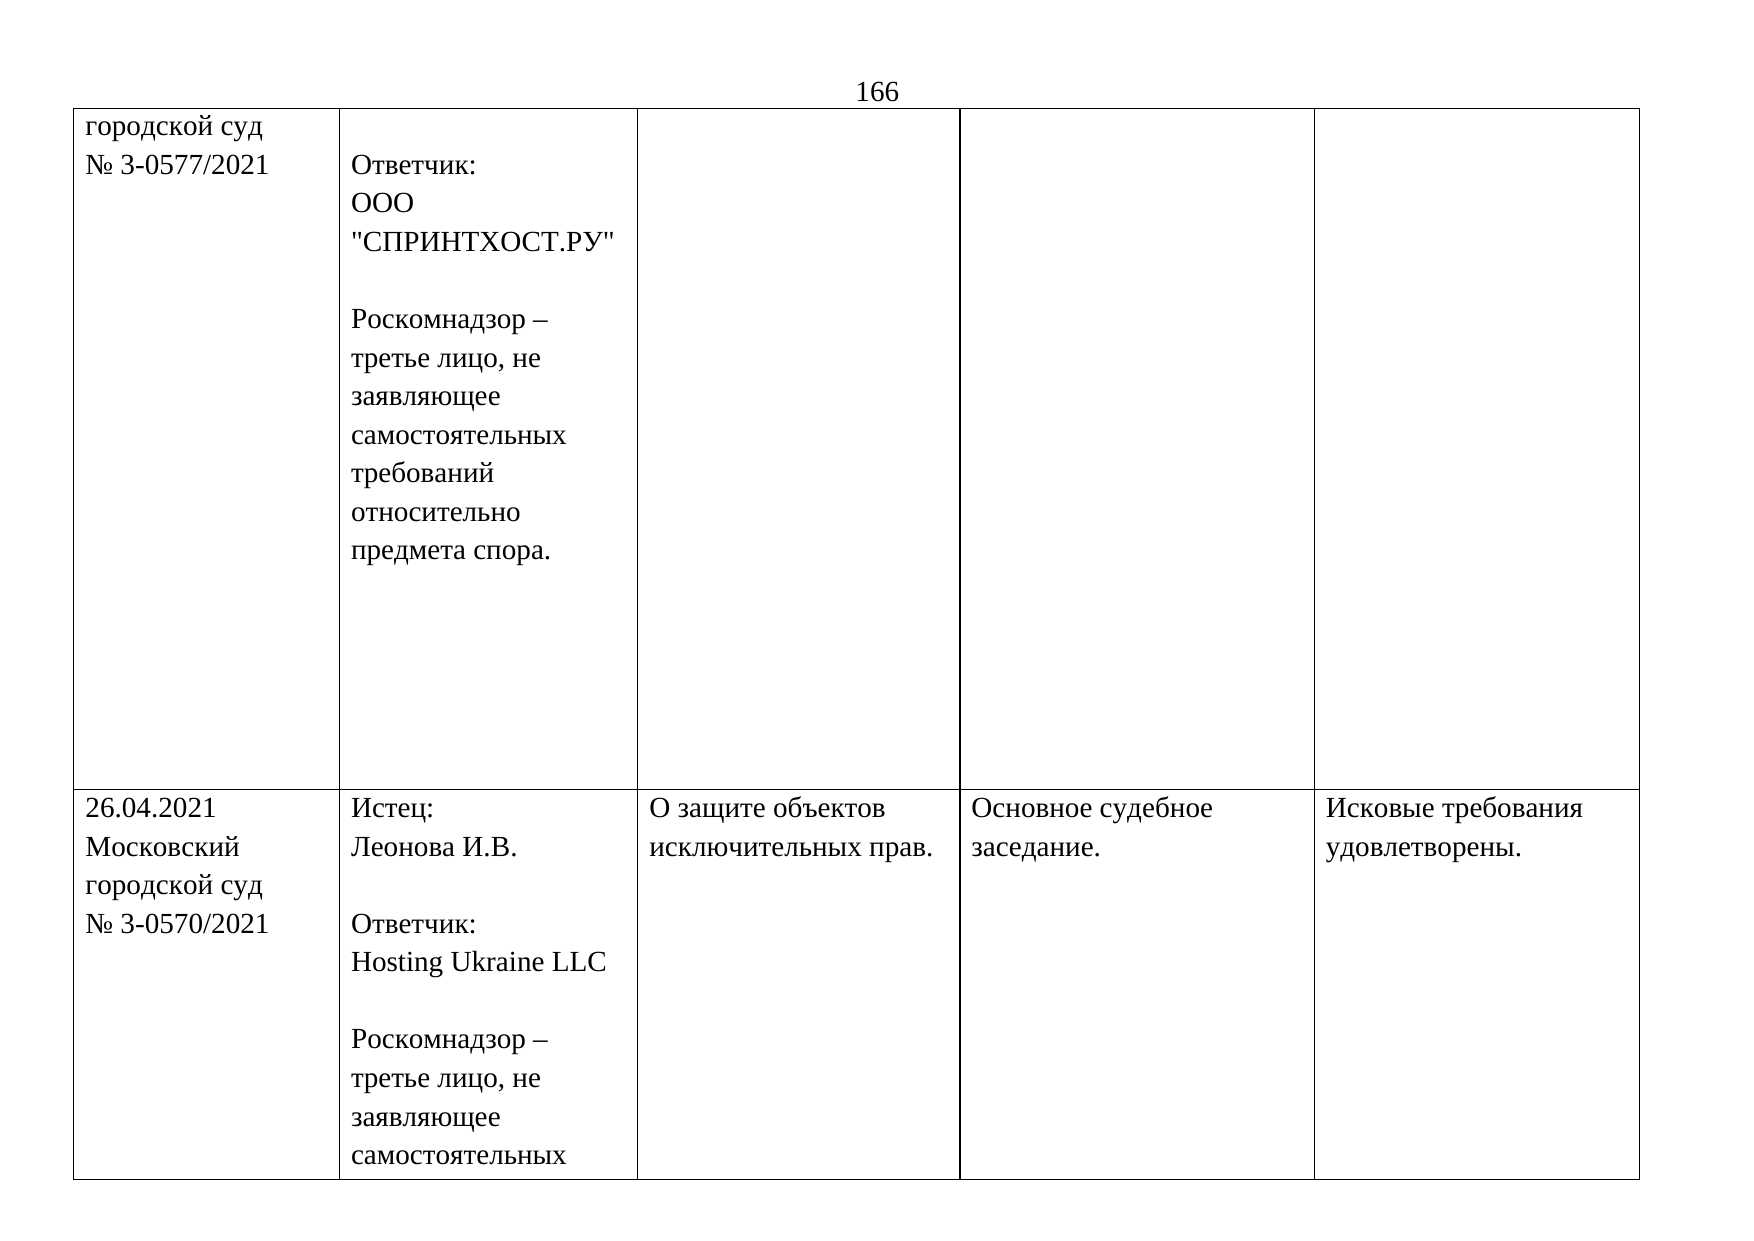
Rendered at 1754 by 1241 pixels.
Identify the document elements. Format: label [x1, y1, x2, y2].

table_cell [1315, 109, 1639, 789]
table_cell [638, 109, 959, 789]
table_cell [340, 790, 637, 1179]
table_cell [961, 790, 1314, 1179]
table_cell [74, 109, 339, 789]
table_cell [340, 109, 637, 789]
table_cell [74, 790, 339, 1179]
table_cell [961, 109, 1314, 789]
table_cell [638, 790, 959, 1179]
table_cell [1315, 790, 1639, 1179]
